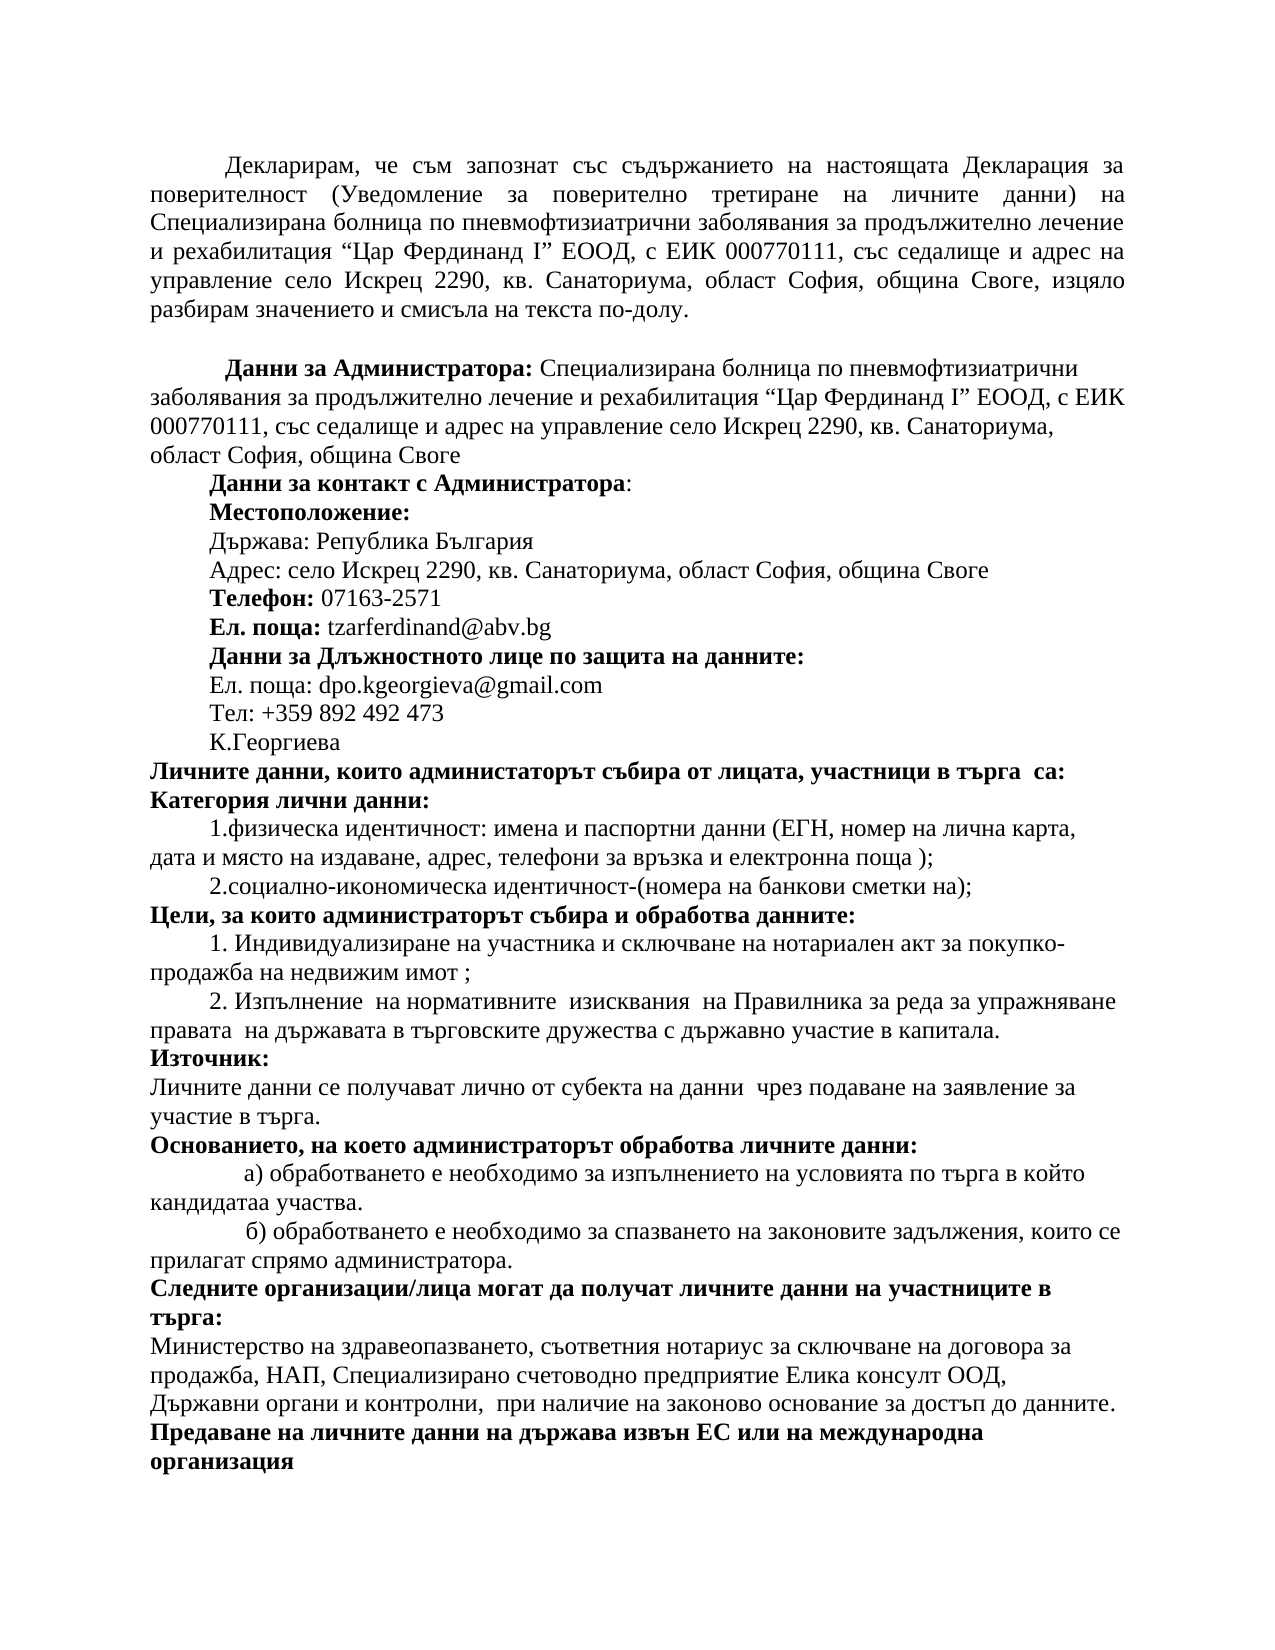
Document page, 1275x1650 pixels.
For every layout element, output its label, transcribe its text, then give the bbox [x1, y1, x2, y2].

text 2.социално-икономическа идентичност-(номера на банкови сметки на); [150, 871, 1125, 900]
text Цели, за които администраторът събира и обработва данните: [150, 900, 1125, 928]
text Декларирам, че съм запознат със съдържанието на настоящата Декларация за поверителност (Уведомление за поверително третиране на личните данни) на Специализирана болница по пневмофтизиатрични заболявания за продължително лечение и рехабилитация “Цар Фердинанд I” EООД, с ЕИК 000770111, със седалище и адрес на управление село Искрец 2290, кв. Санаториума, област София, община Своге, изцяло разбирам значението и смисъла на текста по-долу. [150, 150, 1125, 322]
text 1. Индивидуализиране на участника и сключване на нотариален акт за покупко-продажба на недвижим имот ; [150, 928, 1125, 986]
text Личните данни, които администаторът събира от лицата, участници в търга са: [150, 756, 1125, 785]
text Ел. поща: dpo.kgeorgieva@gmail.com [150, 670, 1125, 698]
text Предаване на личните данни на държава извън ЕС или на международна организация [150, 1417, 1125, 1475]
text Ел. поща: tzarferdinand@abv.bg [150, 612, 1125, 641]
text Категория лични данни: [150, 785, 1125, 813]
text Следните организации/лица могат да получат личните данни на участниците в търга: [150, 1273, 1125, 1331]
text Държава: Република България [150, 526, 1125, 555]
text Данни за контакт с Администратора: [150, 468, 1125, 497]
text 1.физическа идентичност: имена и паспортни данни (ЕГН, номер на лична карта, дата и място на издаване, адрес, телефони за връзка и електронна поща ); [150, 813, 1125, 871]
text К.Георгиева [150, 727, 1125, 756]
text Министерство на здравеопазването, съответния нотариус за сключване на договора за продажба, НАП, Специализирано счетоводно предприятие Елика консулт ООД, Държавни органи и контролни, при наличие на законово основание за достъп до данните. [150, 1331, 1125, 1417]
text Личните данни се получават лично от субекта на данни чрез подаване на заявление за участие в търга. [150, 1072, 1125, 1130]
text а) обработването е необходимо за изпълнението на условията по търга в който кандидатаа участва. [150, 1158, 1125, 1216]
text Адрес: село Искрец 2290, кв. Санаториума, област София, община Своге [150, 555, 1125, 583]
text Основанието, на което администраторът обработва личните данни: [150, 1130, 1125, 1158]
text Източник: [150, 1043, 1125, 1072]
text Данни за Администратора: Специализирана болница по пневмофтизиатрични заболявания за продължително лечение и рехабилитация “Цар Фердинанд I” EООД, с ЕИК 000770111, със седалище и адрес на управление село Искрец 2290, кв. Санаториума, област София, община Своге [150, 353, 1125, 468]
text б) обработването е необходимо за спазването на законовите задължения, които се прилагат спрямо администратора. [150, 1216, 1125, 1273]
text Тел: +359 892 492 473 [150, 698, 1125, 727]
text 2. Изпълнение на нормативните изисквания на Правилника за реда за упражняване правата на държавата в търговските дружества с държавно участие в капитала. [150, 986, 733, 1015]
text Данни за Длъжностното лице по защита на данните: [150, 641, 1125, 670]
text Местоположение: [150, 497, 1125, 526]
text Телефон: 07163-2571 [150, 583, 1125, 612]
